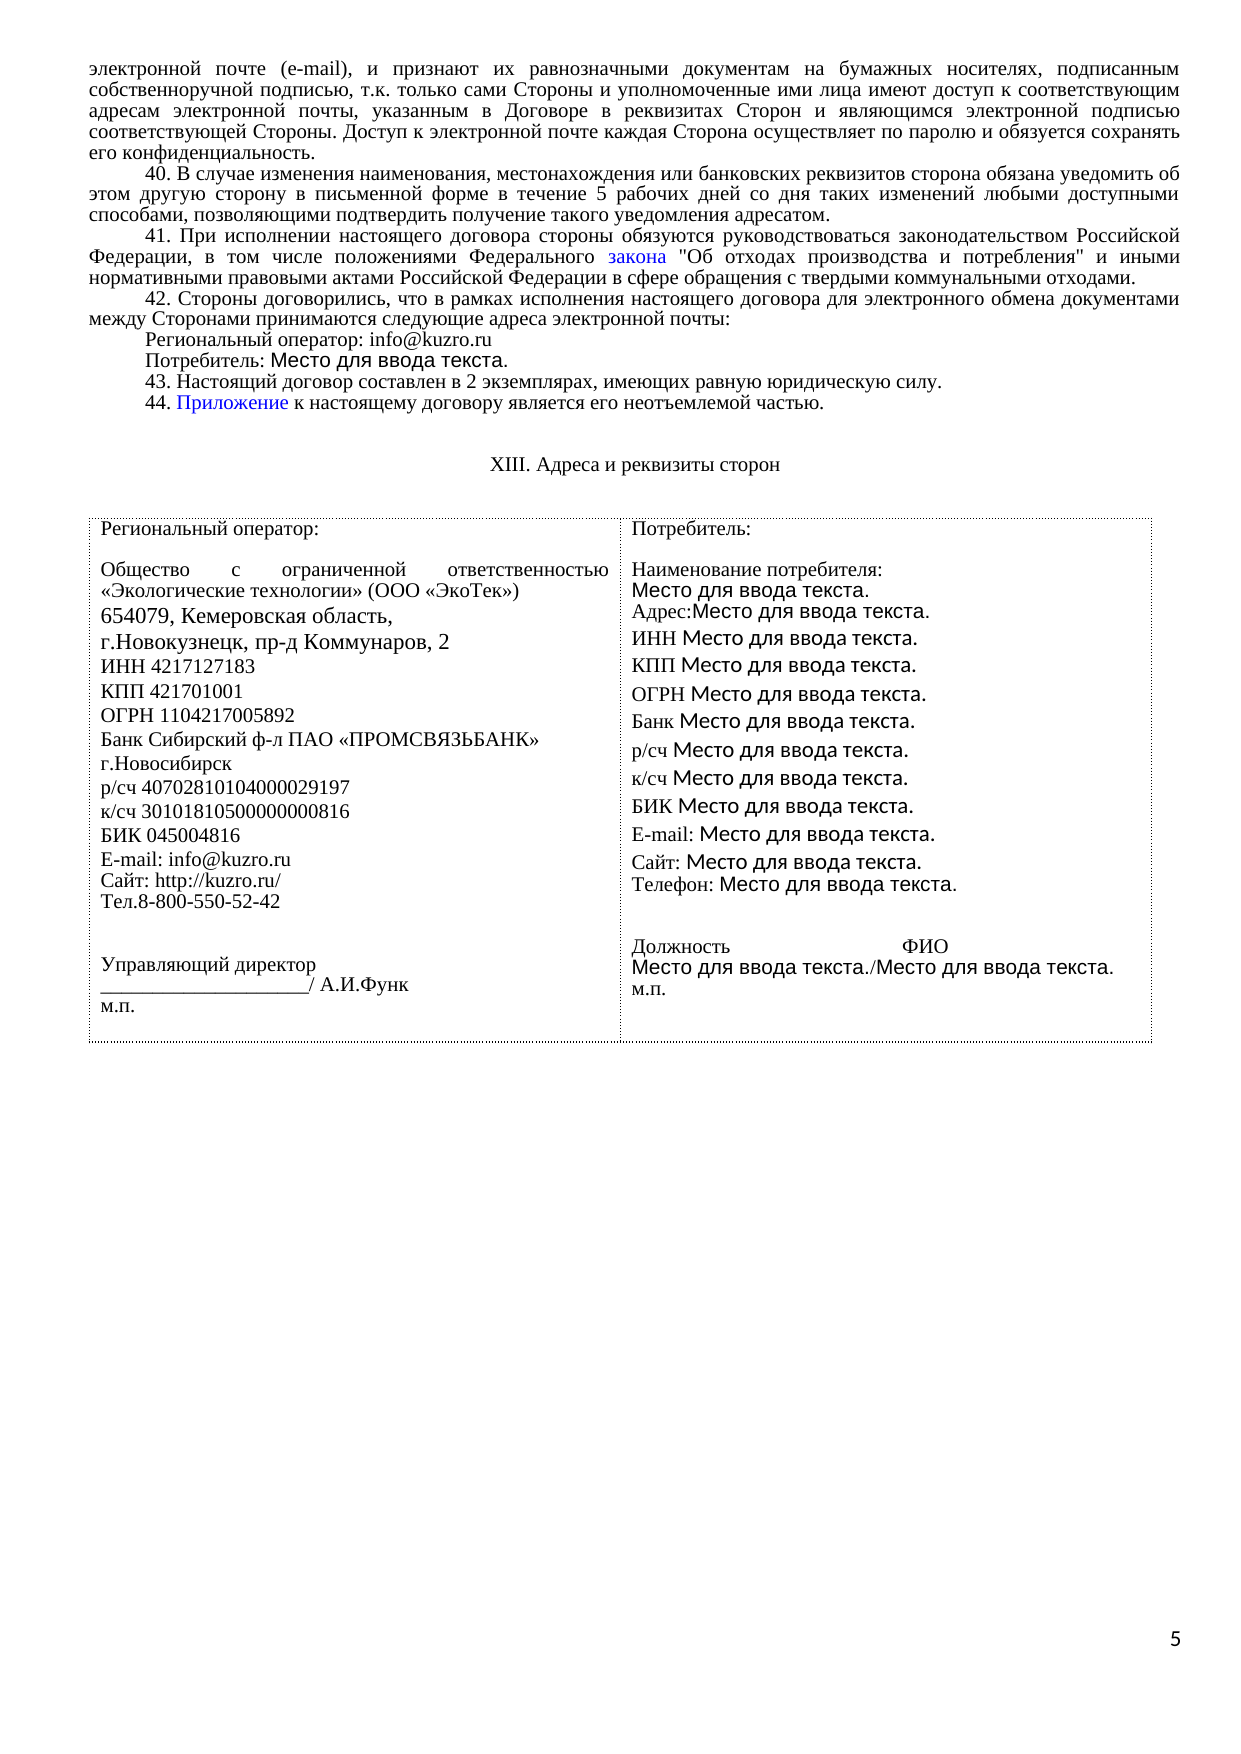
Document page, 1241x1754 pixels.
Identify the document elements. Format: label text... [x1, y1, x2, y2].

text 41. При исполнении настоящего договора стороны обязуются руководствоваться законодательством Российской Федерации, в том числе положениями Федерального закона "Об отходах производства и потребления" и иными нормативными правовыми актами Российской Федерации в сфере обращения с твердыми коммунальными отходами. [89, 226, 1181, 288]
text XIII. Адреса и реквизиты сторон [89, 455, 1181, 476]
table_header Региональный оператор: Общество с ограниченной ответственностью «Экологические технологии» (ООО «ЭкоТек») 654079, Кемеровская область, г.Новокузнецк, пр-д Коммунаров, 2 ИНН 4217127183 КПП 421701001 ОГРН 1104217005892 Банк Сибирский ф-л ПАО «ПРОМСВЯЗЬБАНК» г.Новосибирск р/сч 40702810104000029197 к/сч 30101810500000000816 БИК 045004816 E-mail: info@kuzro.ru Сайт: http://kuzro.ru/ Тел.8-800-550-52-42 Управляющий директор ____________________/ А.И.Функ м.п. [89, 518, 620, 1041]
text Потребитель: [89, 351, 1181, 372]
table_header Потребитель: Наименование потребителя: Адрес: ИНН КПП ОГРН Банк р/сч к/сч БИК E-mail: Сайт: Телефон: Должность ФИО / м.п. [620, 518, 1151, 1041]
text 43. Настоящий договор составлен в 2 экземплярах, имеющих равную юридическую силу. [89, 372, 1181, 392]
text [89, 59, 1181, 163]
text 42. Стороны договорились, что в рамках исполнения настоящего договора для электронного обмена документами между Сторонами принимаются следующие адреса электронной почты: [89, 288, 1181, 330]
text Региональный оператор: info@kuzro.ru [89, 330, 1181, 351]
text 40. В случае изменения наименования, местонахождения или банковских реквизитов сторона обязана уведомить об этом другую сторону в письменной форме в течение 5 рабочих дней со дня таких изменений любыми доступными способами, позволяющими подтвердить получение такого уведомления адресатом. [89, 163, 1181, 226]
text 44. Приложение к настоящему договору является его неотъемлемой частью. [89, 392, 1181, 413]
